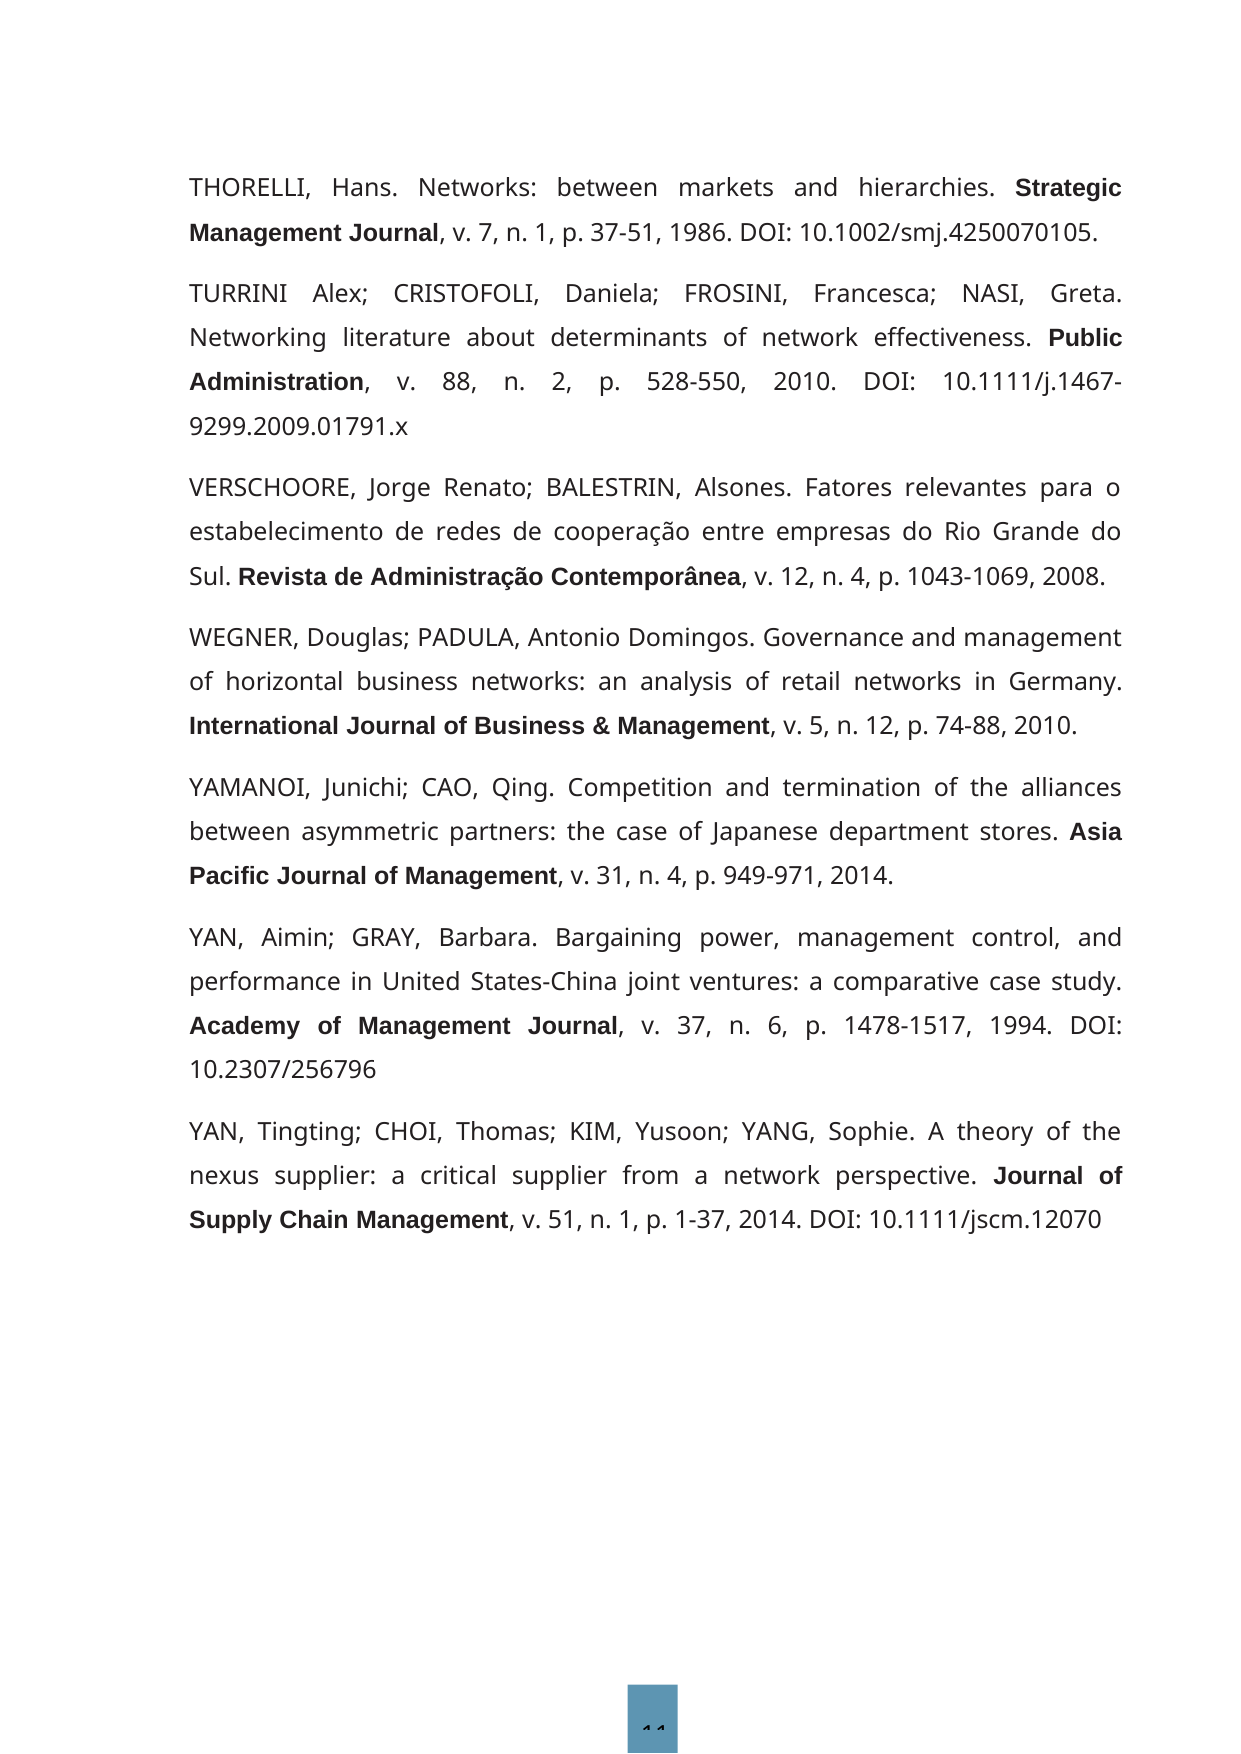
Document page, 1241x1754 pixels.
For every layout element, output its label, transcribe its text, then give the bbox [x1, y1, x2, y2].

text YAMANOI, Junichi; CAO, Qing. Competition and termination of the alliances between asymmetric partners: the case of Japanese department stores. Asia Pacific Journal of Management, v. 31, n. 4, p. 949-971, 2014. [189, 769, 1122, 892]
text WEGNER, Douglas; PADULA, Antonio Domingos. Governance and management of horizontal business networks: an analysis of retail networks in Germany. International Journal of Business & Management, v. 5, n. 12, p. 74-88, 2010. [189, 619, 1122, 742]
text TURRINI Alex; CRISTOFOLI, Daniela; FROSINI, Francesca; NASI, Greta. Networking literature about determinants of network effectiveness. Public Administration, v. 88, n. 2, p. 528-550, 2010. DOI: 10.1111/j.1467-9299.2009.01791.x [189, 276, 1122, 442]
text THORELLI, Hans. Networks: between markets and hierarchies. Strategic Management Journal, v. 7, n. 1, p. 37-51, 1986. DOI: 10.1002/smj.4250070105. [189, 170, 1122, 248]
text YAN, Aimin; GRAY, Barbara. Bargaining power, management control, and performance in United States-China joint ventures: a comparative case study. Academy of Management Journal, v. 37, n. 6, p. 1478-1517, 1994. DOI: 10.2307/256796 [189, 919, 1122, 1086]
text YAN, Tingting; CHOI, Thomas; KIM, Yusoon; YANG, Sophie. A theory of the nexus supplier: a critical supplier from a network perspective. Journal of Supply Chain Management, v. 51, n. 1, p. 1-37, 2014. DOI: 10.1111/jscm.12070 [189, 1113, 1122, 1236]
text VERSCHOORE, Jorge Renato; BALESTRIN, Alsones. Fatores relevantes para o estabelecimento de redes de cooperação entre empresas do Rio Grande do Sul. Revista de Administração Contemporânea, v. 12, n. 4, p. 1043-1069, 2008. [189, 469, 1122, 592]
